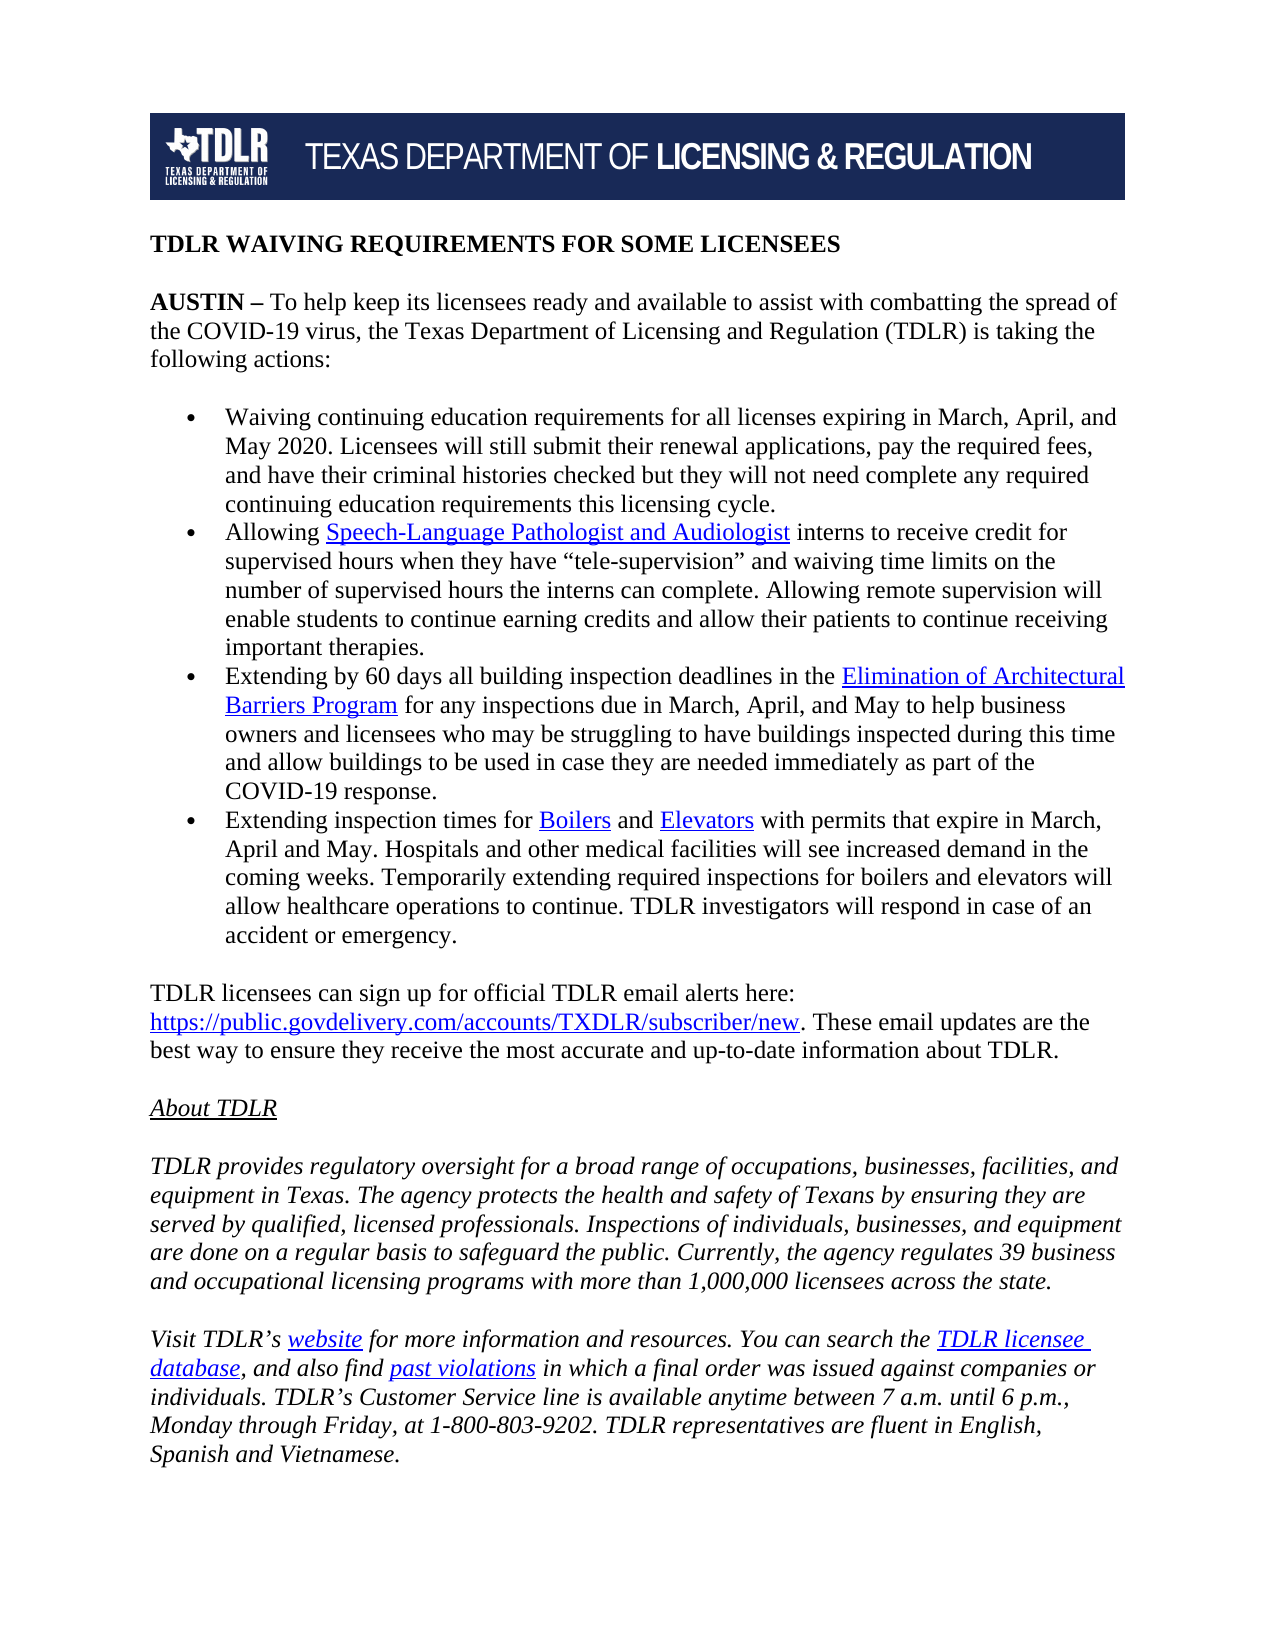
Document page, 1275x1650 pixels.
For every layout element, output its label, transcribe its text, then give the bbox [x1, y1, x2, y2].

table_header [150, 113, 289, 200]
list Waiving continuing education requirements for all licenses expiring in March, April, and May 2020. Licensees will still submit their renewal applications, pay the required fees, and have their criminal histories checked but they will not need complete any required continuing education requirements this licensing cycle. [187, 402, 1125, 517]
list Allowing Speech-Language Pathologist and Audiologist interns to receive credit for supervised hours when they have “tele-supervision” and waiving time limits on the number of supervised hours the interns can complete. Allowing remote supervision will enable students to continue earning credits and allow their patients to continue receiving important therapies. [187, 517, 1125, 661]
text AUSTIN – To help keep its licensees ready and available to assist with combatting the spread of the COVID-19 virus, the Texas Department of Licensing and Regulation (TDLR) is taking the following actions: [150, 287, 1125, 373]
text Visit TDLR’s website for more information and resources. You can search the TDLR licensee database, and also find past violations in which a final order was issued against companies or individuals. TDLR’s Customer Service line is available anytime between 7 a.m. until 6 p.m., Monday through Friday, at 1-800-803-9202. TDLR representatives are fluent in English, Spanish and Vietnamese. [150, 1324, 1125, 1468]
picture [165, 128, 268, 185]
text TDLR provides regulatory oversight for a broad range of occupations, businesses, facilities, and equipment in Texas. The agency protects the health and safety of Texans by ensuring they are served by qualified, licensed professionals. Inspections of individuals, businesses, and equipment are done on a regular basis to safeguard the public. Currently, the agency regulates 39 business and occupational licensing programs with more than 1,000,000 licensees across the state. [150, 1151, 1125, 1295]
table_header TEXAS DEPARTMENT OF LICENSING & REGULATION [289, 113, 1125, 200]
text About TDLR [150, 1093, 1125, 1122]
list Extending by 60 days all building inspection deadlines in the Elimination of Architectural Barriers Program for any inspections due in March, April, and May to help business owners and licensees who may be struggling to have buildings inspected during this time and allow buildings to be used in case they are needed immediately as part of the COVID-19 response. [187, 661, 1125, 805]
list Extending inspection times for Boilers and Elevators with permits that expire in March, April and May. Hospitals and other medical facilities will see increased demand in the coming weeks. Temporarily extending required inspections for boilers and elevators will allow healthcare operations to continue. TDLR investigators will respond in case of an accident or emergency. [187, 805, 1125, 949]
text TDLR licensees can sign up for official TDLR email alerts here: https://public.govdelivery.com/accounts/TXDLR/subscriber/new. These email updates are the best way to ensure they receive the most accurate and up-to-date information about TDLR. [150, 978, 1125, 1064]
text TDLR WAIVING REQUIREMENTS FOR SOME LICENSEES [150, 229, 1125, 258]
